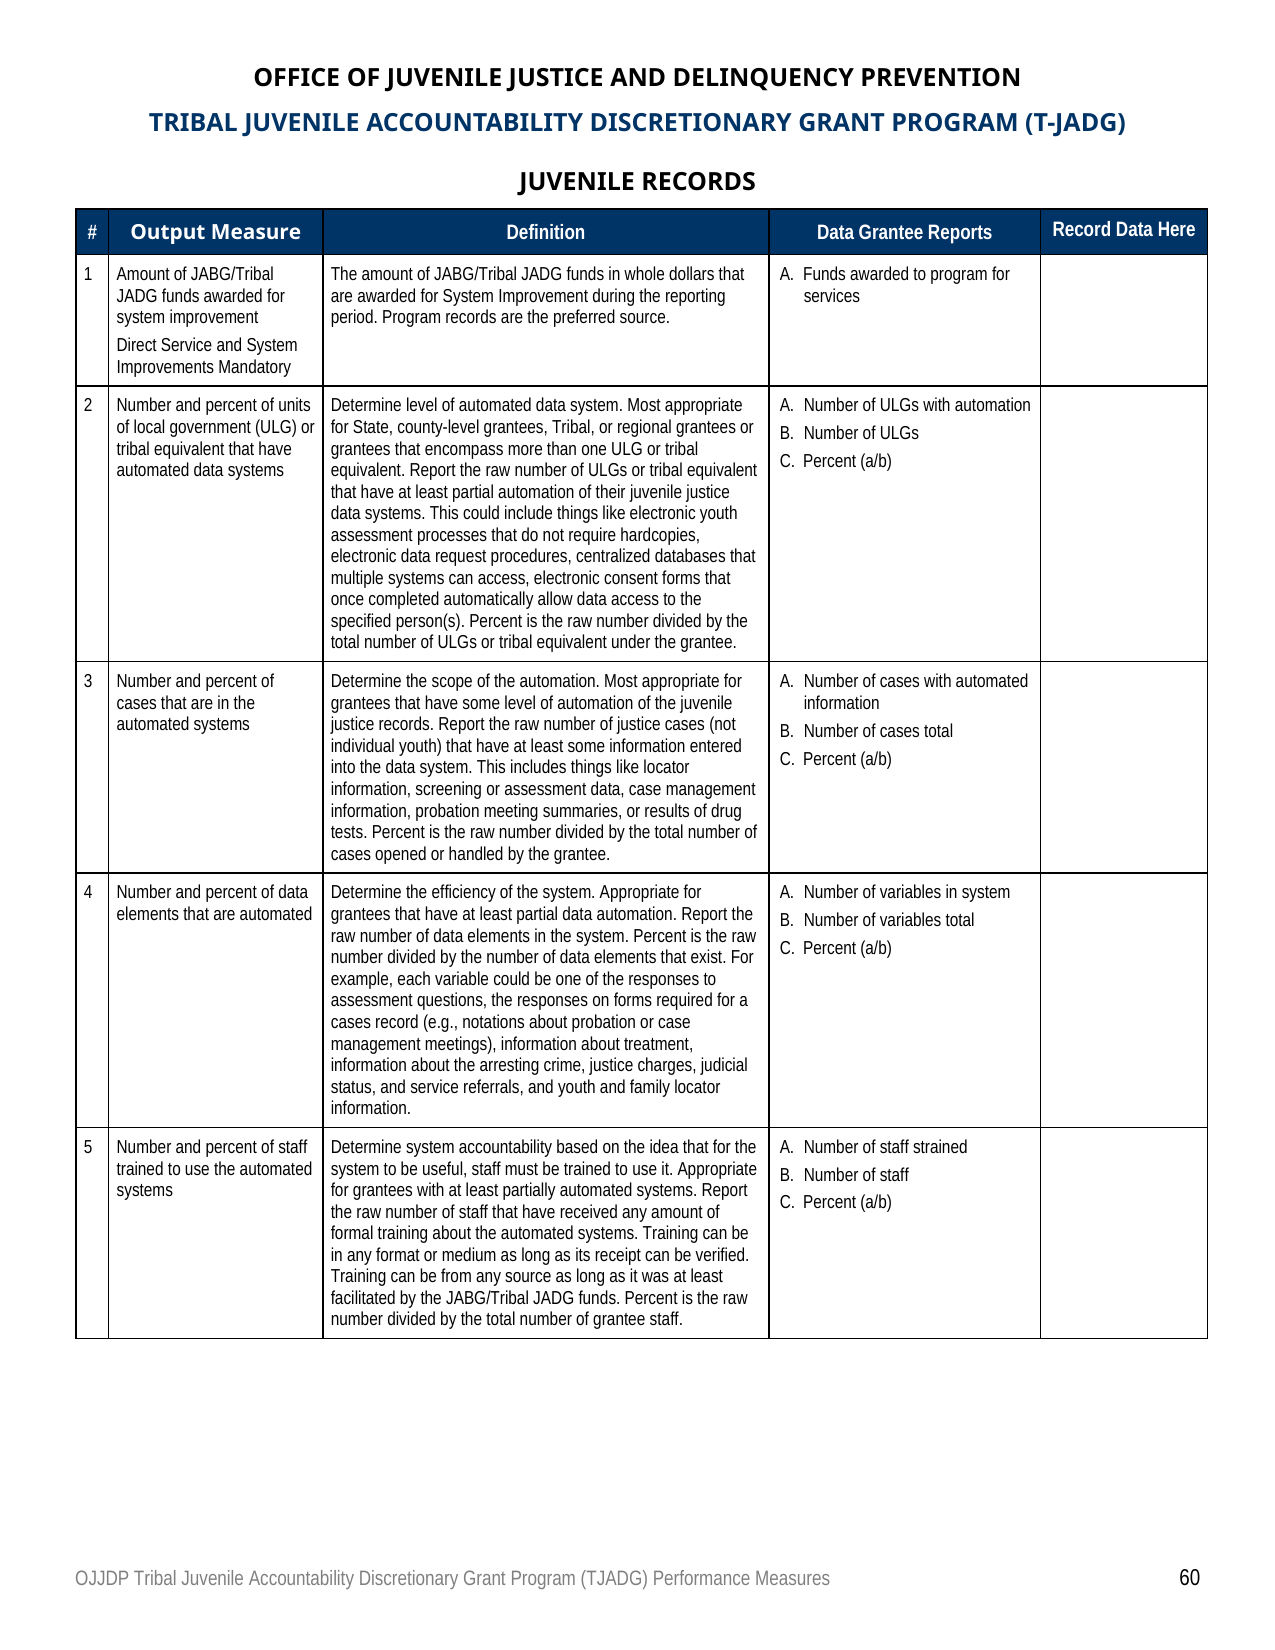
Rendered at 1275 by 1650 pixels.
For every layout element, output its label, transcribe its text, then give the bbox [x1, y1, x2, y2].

table_cell [1041, 1128, 1207, 1338]
table_cell [1041, 874, 1207, 1126]
table_cell 5 [77, 1128, 108, 1338]
table_cell Determine level of automated data system. Most appropriate for State, county-level grantees, Tribal, or regional grantees or grantees that encompass more than one ULG or tribal equivalent. Report the raw number of ULGs or tribal equivalent that have at least partial automation of their juvenile justice data systems. This could include things like electronic youth assessment processes that do not require hardcopies, electronic data request procedures, centralized databases that multiple systems can access, electronic consent forms that once completed automatically allow data access to the specified person(s). Percent is the raw number divided by the total number of ULGs or tribal equivalent under the grantee. [324, 387, 768, 661]
table_header Record Data Here [1041, 210, 1207, 254]
table_cell Number and percent of staff trained to use the automated systems [109, 1128, 322, 1338]
table_header Data Grantee Reports [770, 210, 1040, 254]
table_cell Amount of JABG/Tribal JADG funds awarded for system improvement Direct Service and System Improvements Mandatory [109, 255, 322, 385]
table_cell Determine the efficiency of the system. Appropriate for grantees that have at least partial data automation. Report the raw number of data elements in the system. Percent is the raw number divided by the number of data elements that exist. For example, each variable could be one of the responses to assessment questions, the responses on forms required for a cases record (e.g., notations about probation or case management meetings), information about treatment, information about the arresting crime, justice charges, judicial status, and service referrals, and youth and family locator information. [324, 874, 768, 1126]
table_cell 2 [77, 387, 108, 661]
table_header # [77, 210, 108, 254]
table_cell 4 [77, 874, 108, 1126]
table_cell 1 [77, 255, 108, 385]
table_header Output Measure [109, 210, 322, 254]
table_cell A. Number of staff strained B. Number of staff C. Percent (a/b) [770, 1128, 1040, 1338]
table_header Definition [324, 210, 768, 254]
table_cell Number and percent of data elements that are automated [109, 874, 322, 1126]
table_cell The amount of JABG/Tribal JADG funds in whole dollars that are awarded for System Improvement during the reporting period. Program records are the preferred source. [324, 255, 768, 385]
table_cell A. Number of variables in system B. Number of variables total C. Percent (a/b) [770, 874, 1040, 1126]
table_cell A. Number of ULGs with automation B. Number of ULGs C. Percent (a/b) [770, 387, 1040, 661]
table_cell Number and percent of cases that are in the automated systems [109, 662, 322, 872]
table_cell Number and percent of units of local government (ULG) or tribal equivalent that have automated data systems [109, 387, 322, 661]
table_cell A. Number of cases with automated information B. Number of cases total C. Percent (a/b) [770, 662, 1040, 872]
table_cell A. Funds awarded to program for services [770, 255, 1040, 385]
table_cell [1041, 255, 1207, 385]
table_cell [1041, 662, 1207, 872]
table_cell Determine the scope of the automation. Most appropriate for grantees that have some level of automation of the juvenile justice records. Report the raw number of justice cases (not individual youth) that have at least some information entered into the data system. This includes things like locator information, screening or assessment data, case management information, probation meeting summaries, or results of drug tests. Percent is the raw number divided by the total number of cases opened or handled by the grantee. [324, 662, 768, 872]
table_cell [1041, 387, 1207, 661]
table_cell Determine system accountability based on the idea that for the system to be useful, staff must be trained to use it. Appropriate for grantees with at least partially automated systems. Report the raw number of staff that have received any amount of formal training about the automated systems. Training can be in any format or medium as long as its receipt can be verified. Training can be from any source as long as it was at least facilitated by the JABG/Tribal JADG funds. Percent is the raw number divided by the total number of grantee staff. [324, 1128, 768, 1338]
table_cell 3 [77, 662, 108, 872]
